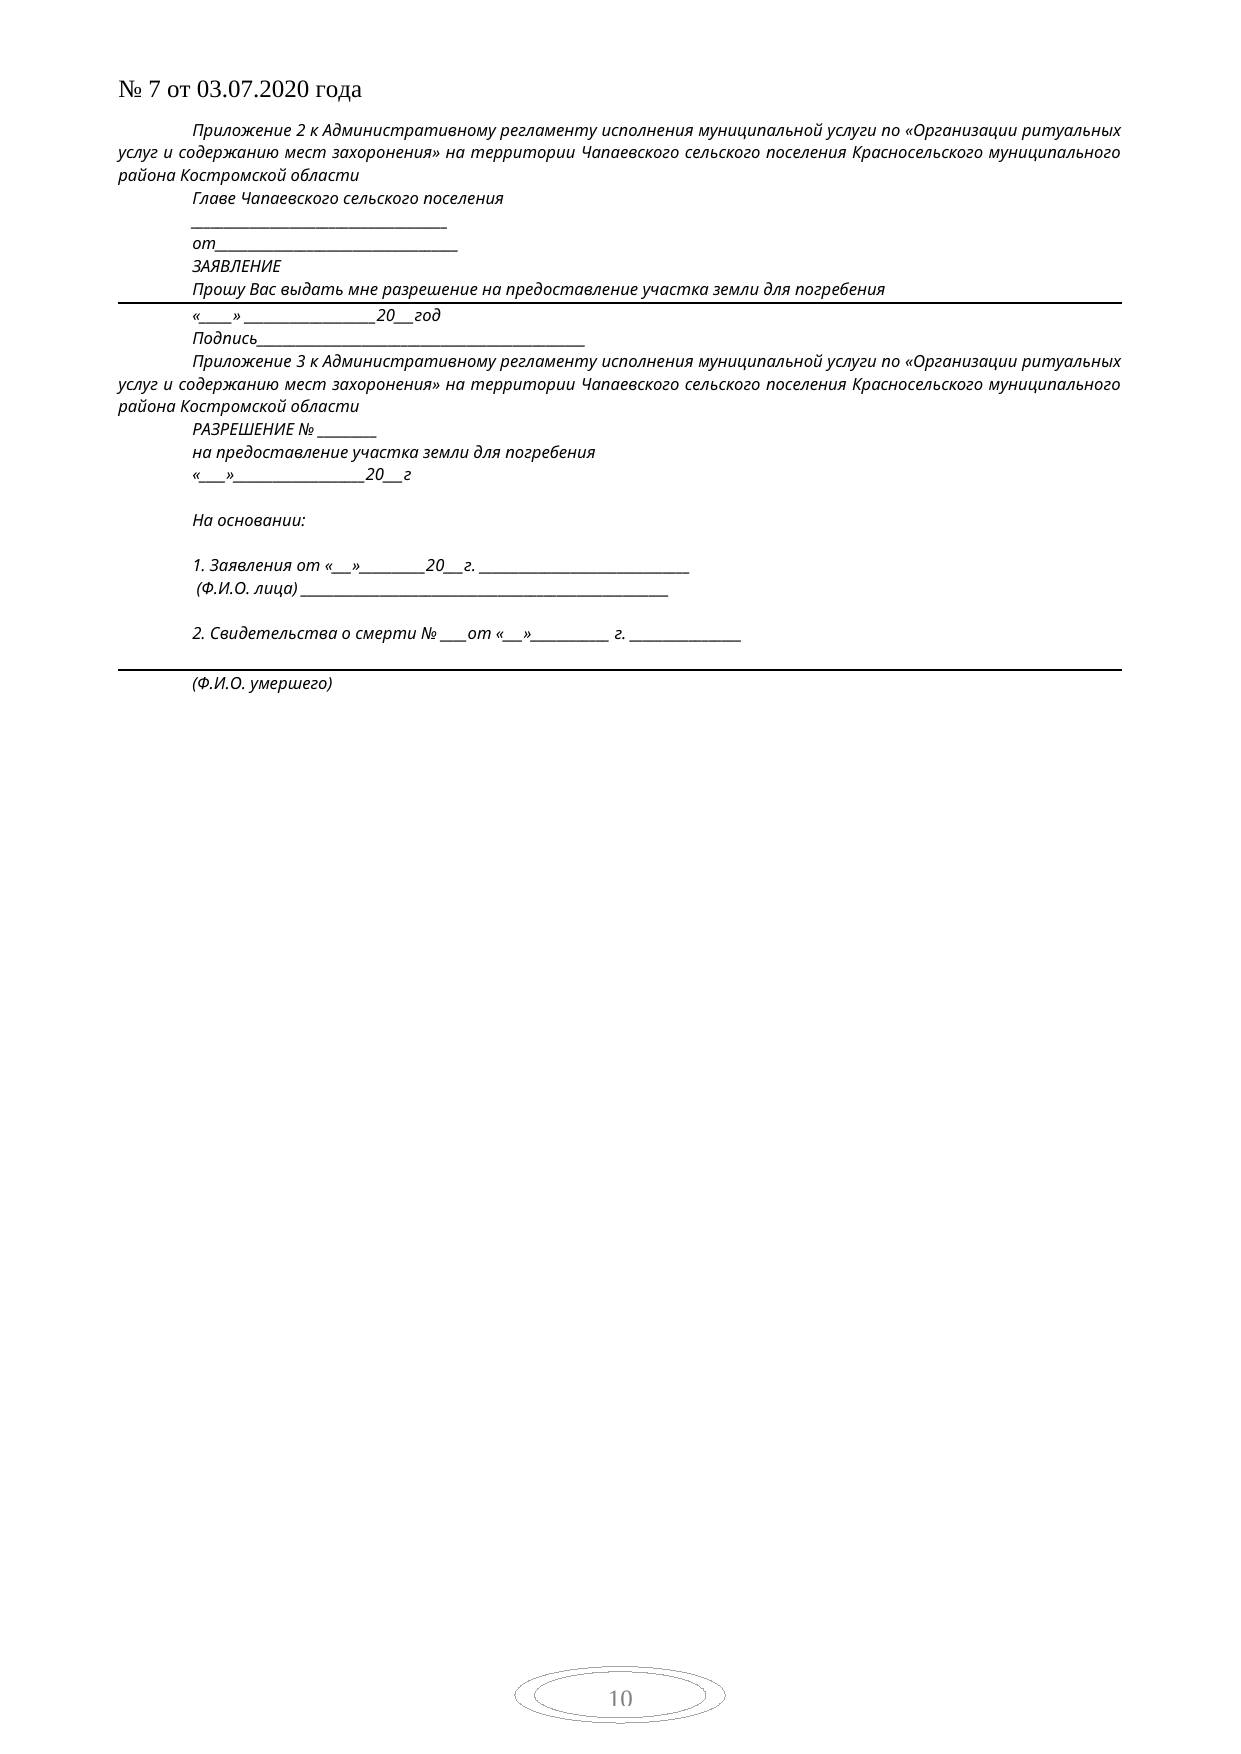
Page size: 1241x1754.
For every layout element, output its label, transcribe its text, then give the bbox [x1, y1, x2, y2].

text на предоставление участка земли для погребения [118, 440, 1122, 463]
text (Ф.И.О. умершего) [118, 671, 1122, 694]
text Подпись__________________________________________________ [118, 327, 1122, 349]
text РАЗРЕШЕНИЕ № _________ [118, 417, 1122, 440]
text «_____» ____________________20___год [118, 304, 1122, 327]
text Главе Чапаевского сельского поселения [118, 186, 1122, 209]
text от_____________________________________ [118, 232, 1122, 254]
text ЗАЯВЛЕНИЕ [118, 254, 1122, 277]
text «____»____________________20___г [118, 463, 1122, 486]
text _______________________________________ [118, 209, 1122, 232]
text Прошу Вас выдать мне разрешение на предоставление участка земли для погребения [118, 277, 1122, 302]
text Приложение 3 к Административному регламенту исполнения муниципальной услуги по «Организации ритуальных услуг и содержанию мест захоронения» на территории Чапаевского сельского поселения Красносельского муниципального района Костромской области [118, 349, 1122, 417]
text 1. Заявления от «___»__________20___г. ________________________________ [118, 554, 1122, 576]
text (Ф.И.О. лица) ________________________________________________________ [118, 576, 1122, 599]
text Приложение 2 к Административному регламенту исполнения муниципальной услуги по «Организации ритуальных услуг и содержанию мест захоронения» на территории Чапаевского сельского поселения Красносельского муниципального района Костромской области [118, 118, 1122, 186]
text 2. Свидетельства о смерти № ____от «___»____________ г. _________________ [118, 622, 1122, 644]
text На основании: [118, 508, 1122, 531]
